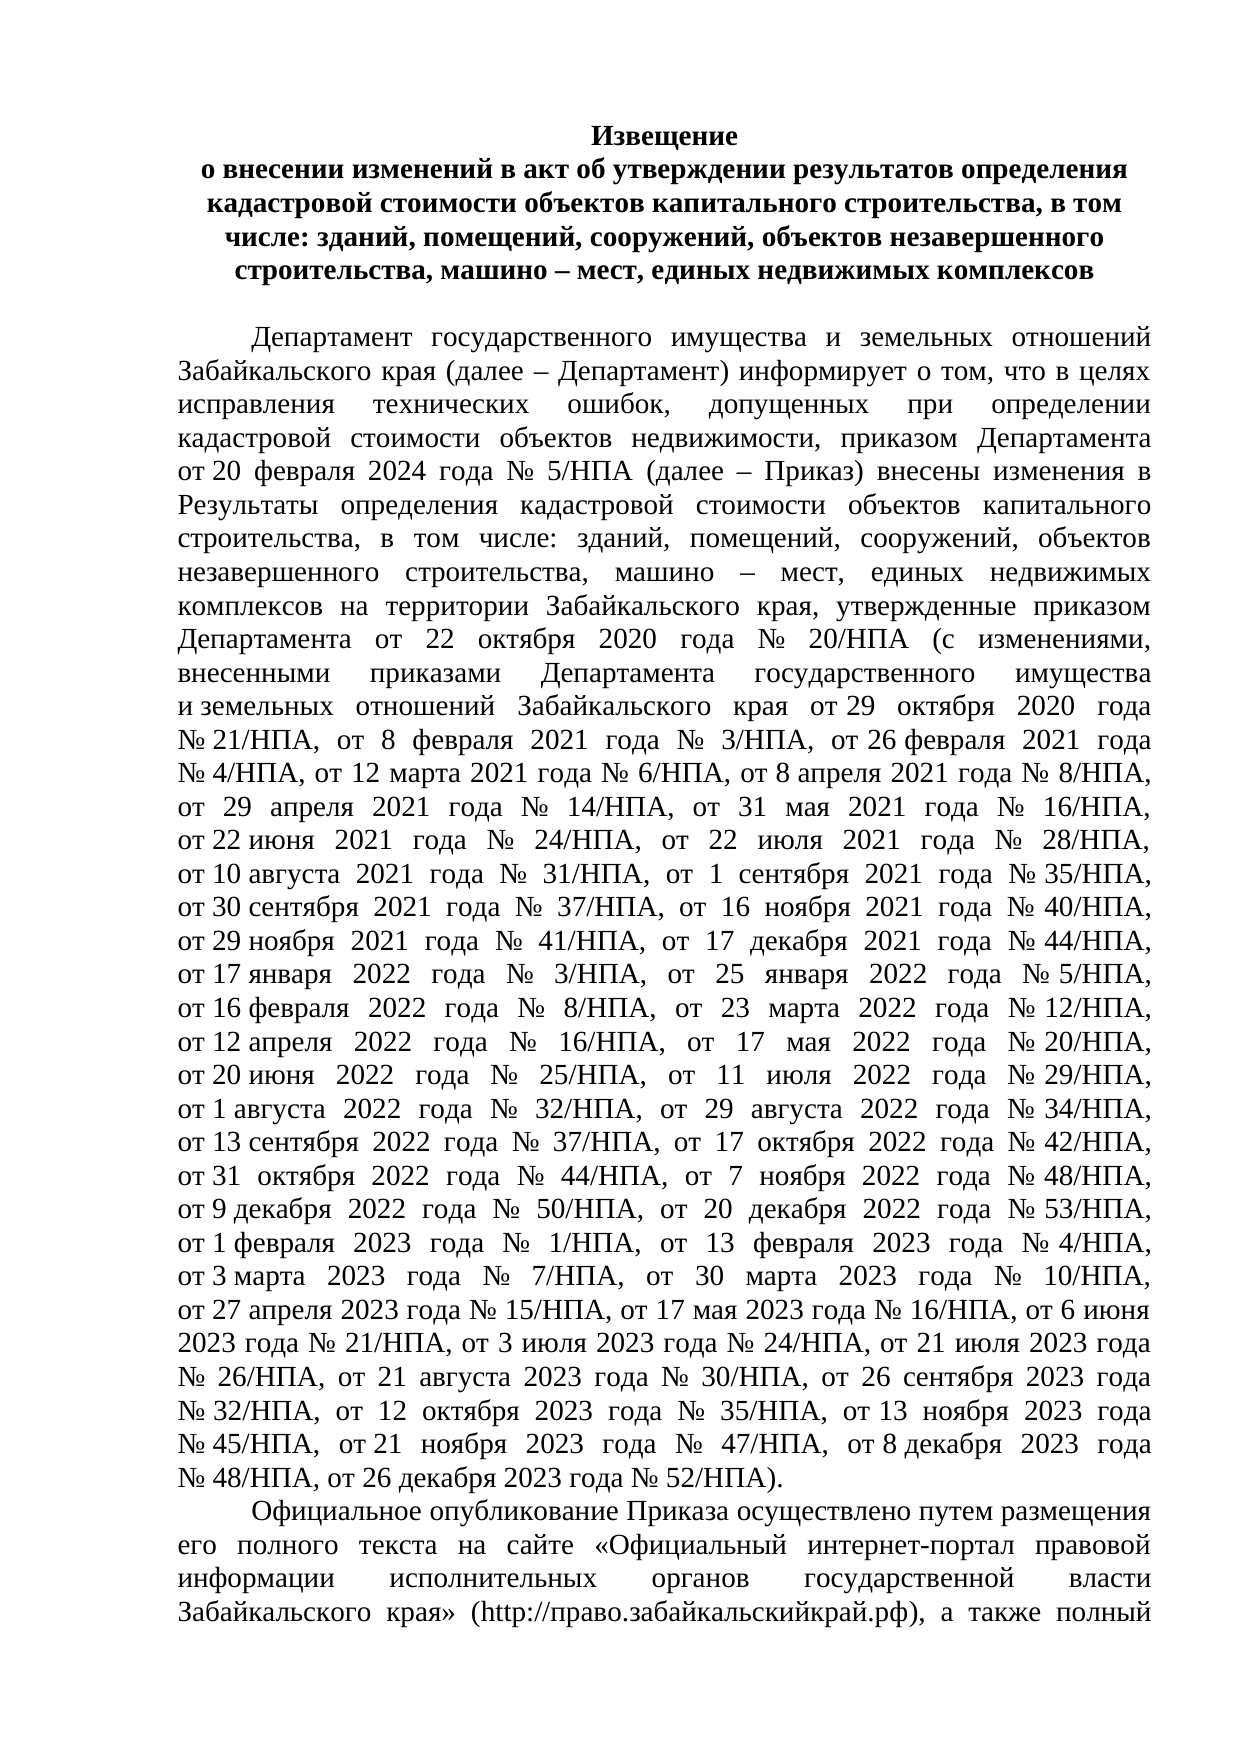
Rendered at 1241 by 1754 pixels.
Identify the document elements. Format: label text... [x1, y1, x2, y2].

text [177, 1493, 1152, 1627]
text о внесении изменений в акт об утверждении результатов определения кадастровой стоимости объектов капитального строительства, в том числе: зданий, помещений, сооружений, объектов незавершенного строительства, машино – мест, единых недвижимых комплексов [177, 152, 1152, 286]
text Извещение [177, 118, 1152, 152]
text Департамент государственного имущества и земельных отношений Забайкальского края (далее – Департамент) информирует о том, что в целях исправления технических ошибок, допущенных при определении кадастровой стоимости объектов недвижимости, приказом Департамента от 20 февраля 2024 года № 5/НПА (далее – Приказ) внесены изменения в Результаты определения кадастровой стоимости объектов капитального строительства, в том числе: зданий, помещений, сооружений, объектов незавершенного строительства, машино – мест, единых недвижимых комплексов на территории Забайкальского края, утвержденные приказом Департамента от 22 октября 2020 года № 20/НПА (с изменениями, внесенными приказами Департамента государственного имущества и земельных отношений Забайкальского края от 29 октября 2020 года № 21/НПА, от 8 февраля 2021 года № 3/НПА, от 26 февраля 2021 года № 4/НПА, от 12 марта 2021 года № 6/НПА, от 8 апреля 2021 года № 8/НПА, от 29 апреля 2021 года № 14/НПА, от 31 мая 2021 года № 16/НПА, от 22 июня 2021 года № 24/НПА, от 22 июля 2021 года № 28/НПА, от 10 августа 2021 года № 31/НПА, от 1 сентября 2021 года № 35/НПА, от 30 сентября 2021 года № 37/НПА, от 16 ноября 2021 года № 40/НПА, от 29 ноября 2021 года № 41/НПА, от 17 декабря 2021 года № 44/НПА, от 17 января 2022 года № 3/НПА, от 25 января 2022 года № 5/НПА, от 16 февраля 2022 года № 8/НПА, от 23 марта 2022 года № 12/НПА, от 12 апреля 2022 года № 16/НПА, от 17 мая 2022 года № 20/НПА, от 20 июня 2022 года № 25/НПА, от 11 июля 2022 года № 29/НПА, от 1 августа 2022 года № 32/НПА, от 29 августа 2022 года № 34/НПА, от 13 сентября 2022 года № 37/НПА, от 17 октября 2022 года № 42/НПА, от 31 октября 2022 года № 44/НПА, от 7 ноября 2022 года № 48/НПА, от 9 декабря 2022 года № 50/НПА, от 20 декабря 2022 года № 53/НПА, от 1 февраля 2023 года № 1/НПА, от 13 февраля 2023 года № 4/НПА, от 3 марта 2023 года № 7/НПА, от 30 марта 2023 года № 10/НПА, от 27 апреля 2023 года № 15/НПА, от 17 мая 2023 года № 16/НПА, от 6 июня 2023 года № 21/НПА, от 3 июля 2023 года № 24/НПА, от 21 июля 2023 года № 26/НПА, от 21 августа 2023 года № 30/НПА, от 26 сентября 2023 года № 32/НПА, от 12 октября 2023 года № 35/НПА, от 13 ноября 2023 года № 45/НПА, от 21 ноября 2023 года № 47/НПА, от 8 декабря 2023 года № 48/НПА, от 26 декабря 2023 года № 52/НПА). [177, 319, 1152, 1493]
